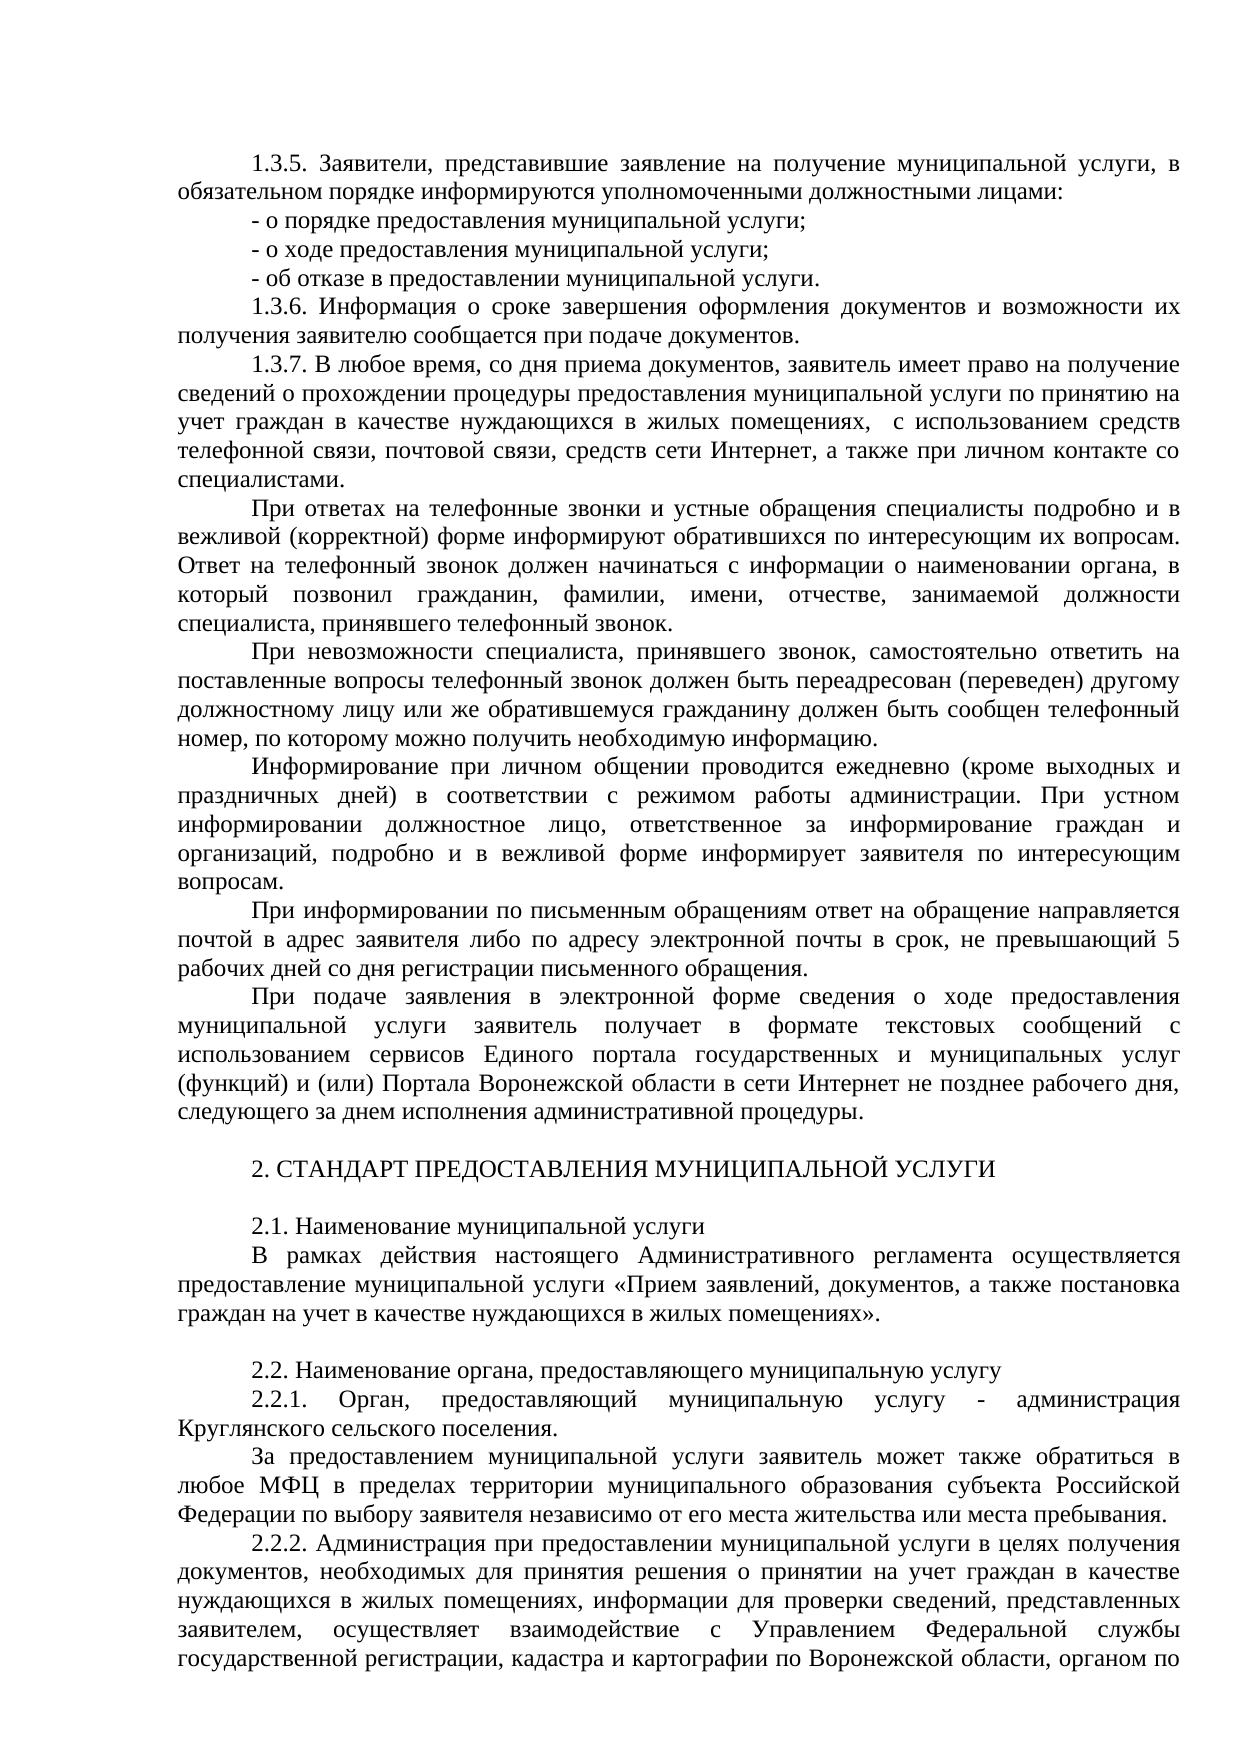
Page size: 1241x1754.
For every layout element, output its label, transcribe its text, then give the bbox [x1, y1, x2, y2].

text - о порядке предоставления муниципальной услуги; [177, 205, 1181, 234]
text За предоставлением муниципальной услуги заявитель может также обратиться в любое МФЦ в пределах территории муниципального образования субъекта Российской Федерации по выбору заявителя независимо от его места жительства или места пребывания. [177, 1441, 1181, 1528]
text При невозможности специалиста, принявшего звонок, самостоятельно ответить на поставленные вопросы телефонный звонок должен быть переадресован (переведен) другому должностному лицу или же обратившемуся гражданину должен быть сообщен телефонный номер, по которому можно получить необходимую информацию. [177, 636, 1181, 751]
text 2.2. Наименование органа, предоставляющего муниципальную услугу [177, 1355, 1181, 1384]
text 2. СТАНДАРТ ПРЕДОСТАВЛЕНИЯ МУНИЦИПАЛЬНОЙ УСЛУГИ [177, 1154, 1181, 1183]
text 1.3.5. Заявители, представившие заявление на получение муниципальной услуги, в обязательном порядке информируются уполномоченными должностными лицами: [177, 148, 1181, 205]
text В рамках действия настоящего Административного регламента осуществляется предоставление муниципальной услуги «Прием заявлений, документов, а также постановка граждан на учет в качестве нуждающихся в жилых помещениях». [177, 1240, 1181, 1326]
text Информирование при личном общении проводится ежедневно (кроме выходных и праздничных дней) в соответствии с режимом работы администрации. При устном информировании должностное лицо, ответственное за информирование граждан и организаций, подробно и в вежливой форме информирует заявителя по интересующим вопросам. [177, 751, 1181, 895]
text - об отказе в предоставлении муниципальной услуги. [177, 263, 1181, 291]
text При подаче заявления в электронной форме сведения о ходе предоставления муниципальной услуги заявитель получает в формате текстовых сообщений с использованием сервисов Единого портала государственных и муниципальных услуг (функций) и (или) Портала Воронежской области в сети Интернет не позднее рабочего дня, следующего за днем исполнения административной процедуры. [177, 981, 1181, 1125]
text 2.2.1. Орган, предоставляющий муниципальную услугу - администрация Круглянского сельского поселения. [177, 1384, 1181, 1441]
text - о ходе предоставления муниципальной услуги; [177, 234, 1181, 263]
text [177, 1528, 1181, 1671]
text 1.3.7. В любое время, со дня приема документов, заявитель имеет право на получение сведений о прохождении процедуры предоставления муниципальной услуги по принятию на учет граждан в качестве нуждающихся в жилых помещениях, с использованием средств телефонной связи, почтовой связи, средств сети Интернет, а также при личном контакте со специалистами. [177, 349, 1181, 493]
text При ответах на телефонные звонки и устные обращения специалисты подробно и в вежливой (корректной) форме информируют обратившихся по интересующим их вопросам. Ответ на телефонный звонок должен начинаться с информации о наименовании органа, в который позвонил гражданин, фамилии, имени, отчестве, занимаемой должности специалиста, принявшего телефонный звонок. [177, 493, 1181, 636]
text При информировании по письменным обращениям ответ на обращение направляется почтой в адрес заявителя либо по адресу электронной почты в срок, не превышающий 5 рабочих дней со дня регистрации письменного обращения. [177, 895, 1181, 981]
text 1.3.6. Информация о сроке завершения оформления документов и возможности их получения заявителю сообщается при подаче документов. [177, 291, 1181, 349]
text 2.1. Наименование муниципальной услуги [177, 1211, 1181, 1240]
